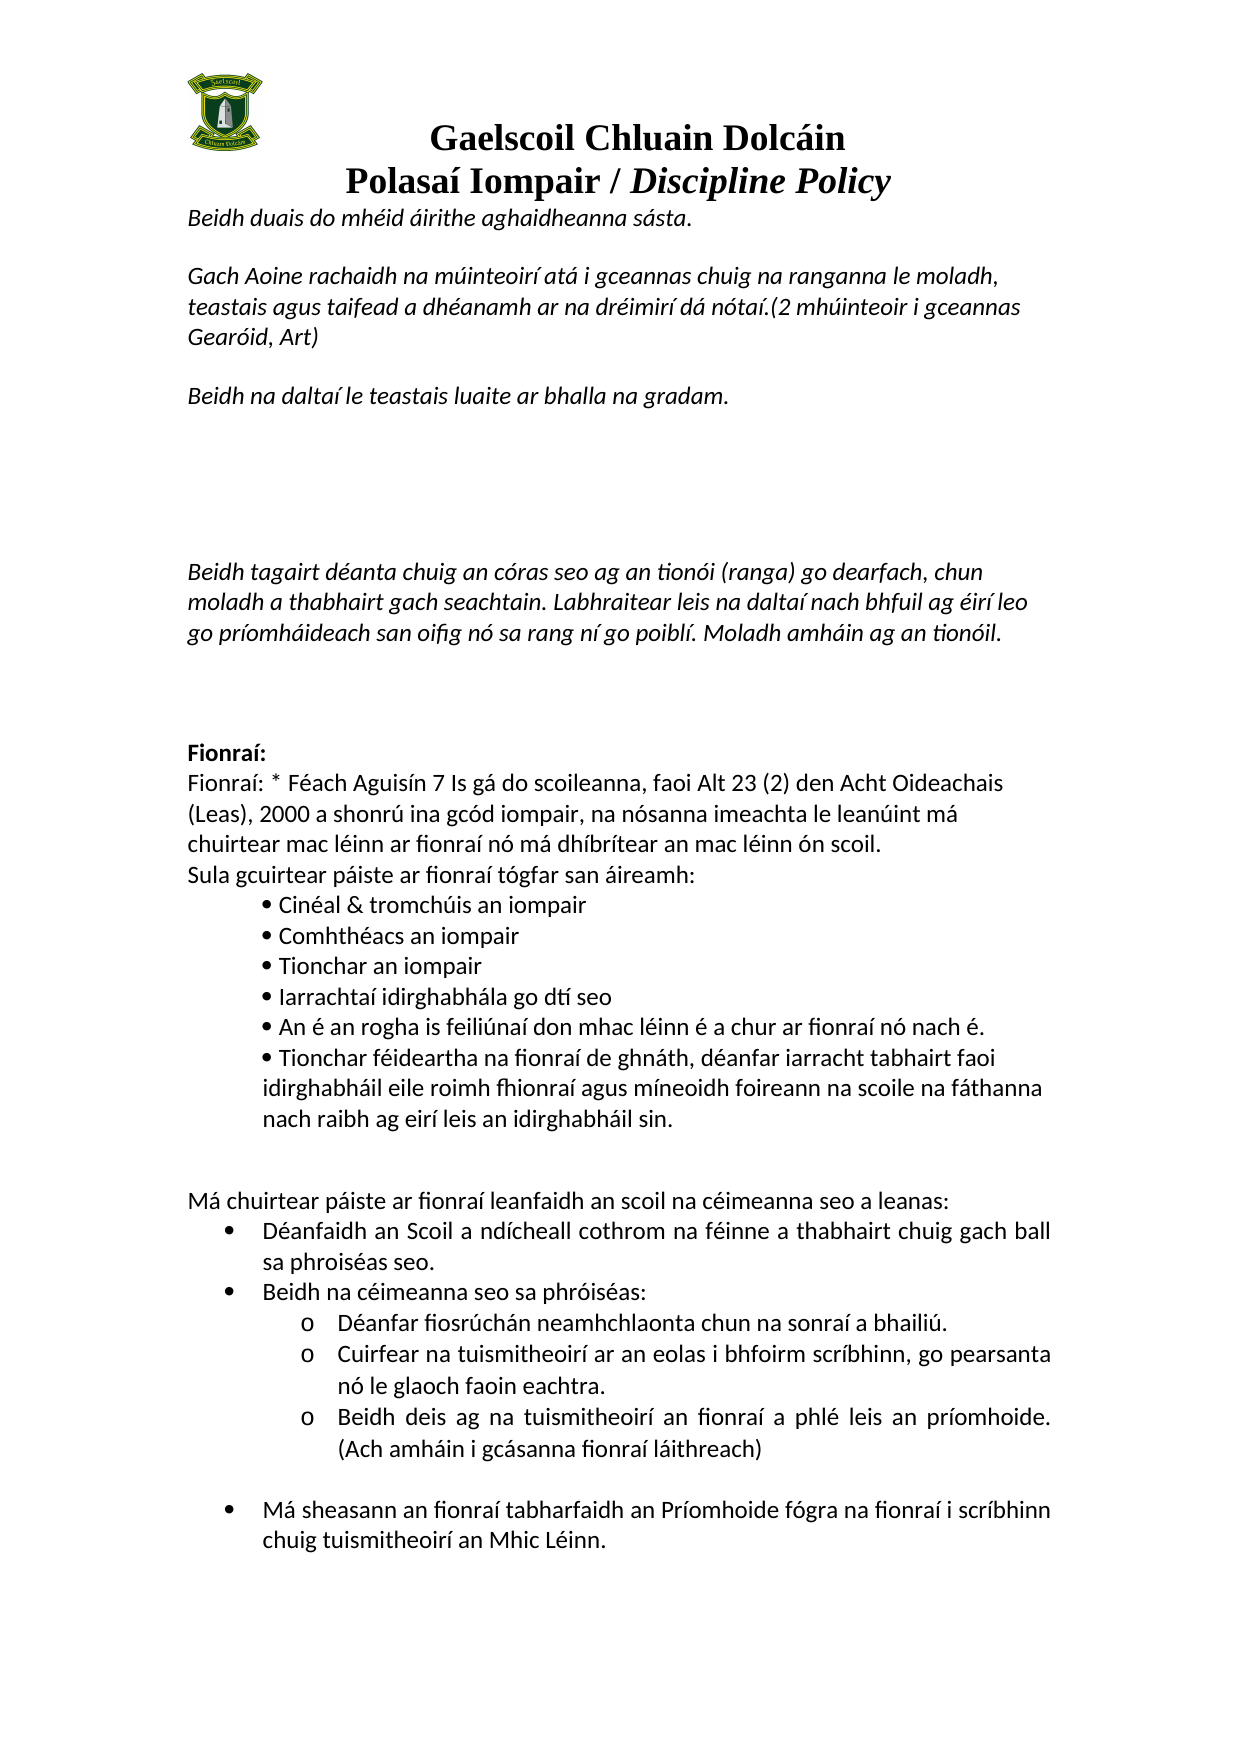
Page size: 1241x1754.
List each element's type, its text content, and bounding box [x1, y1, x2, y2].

text Iarrachtaí idirghabhála go dtí seo [187, 981, 1053, 1011]
text Fionraí: [187, 737, 1053, 767]
list Cuirfear na tuismitheoirí ar an eolas i bhfoirm scríbhinn, go pearsanta nó le glaoch faoin eachtra. [300, 1339, 1053, 1401]
list Má sheasann an fionraí tabharfaidh an Príomhoide fógra na fionraí i scríbhinn chuig tuismitheoirí an Mhic Léinn. [225, 1494, 1053, 1555]
text Comhthéacs an iompair [187, 920, 1053, 950]
list Déanfaidh an Scoil a ndícheall cothrom na féinne a thabhairt chuig gach ball sa phroiséas seo. [225, 1215, 1053, 1276]
text Beidh tagairt déanta chuig an córas seo ag an tionói (ranga) go dearfach, chun moladh a thabhairt gach seachtain. Labhraitear leis na daltaí nach bhfuil ag éirí leo go príomháideach san oifig nó sa rang ní go poiblí. Moladh amháin ag an tionóil. [187, 556, 1053, 647]
text Tionchar féideartha na fionraí de ghnáth, déanfar iarracht tabhairt faoi idirghabháil eile roimh fhionraí agus míneoidh foireann na scoile na fáthanna nach raibh ag eirí leis an idirghabháil sin. [262, 1042, 1053, 1133]
text Má chuirtear páiste ar fionraí leanfaidh an scoil na céimeanna seo a leanas: [187, 1185, 1053, 1215]
text Beidh duais do mhéid áirithe aghaidheanna sásta. [187, 202, 1053, 232]
text Sula gcuirtear páiste ar fionraí tógfar san áireamh: [187, 859, 1053, 889]
text Gach Aoine rachaidh na múinteoirí atá i gceannas chuig na ranganna le moladh, teastais agus taifead a dhéanamh ar na dréimirí dá nótaí.(2 mhúinteoir i gceannas Gearóid, Art) [187, 260, 1053, 352]
text Beidh na daltaí le teastais luaite ar bhalla na gradam. [187, 380, 1053, 411]
list Beidh na céimeanna seo sa phróiséas: [225, 1276, 1053, 1307]
text An é an rogha is feiliúnaí don mhac léinn é a chur ar fionraí nó nach é. [262, 1011, 1053, 1042]
text Fionraí: * Féach Aguisín 7 Is gá do scoileanna, faoi Alt 23 (2) den Acht Oideachais (Leas), 2000 a shonrú ina gcód iompair, na nósanna imeachta le leanúint má chuirtear mac léinn ar fionraí nó má dhíbrítear an mac léinn ón scoil. [187, 767, 1053, 859]
text Cinéal & tromchúis an iompair [187, 889, 1053, 920]
picture [187, 73, 263, 151]
text Tionchar an iompair [187, 950, 1053, 981]
list Déanfar fiosrúchán neamhchlaonta chun na sonraí a bhailiú. [300, 1307, 1053, 1339]
list Beidh deis ag na tuismitheoirí an fionraí a phlé leis an príomhoide. (Ach amháin i gcásanna fionraí láithreach) [300, 1401, 1053, 1463]
